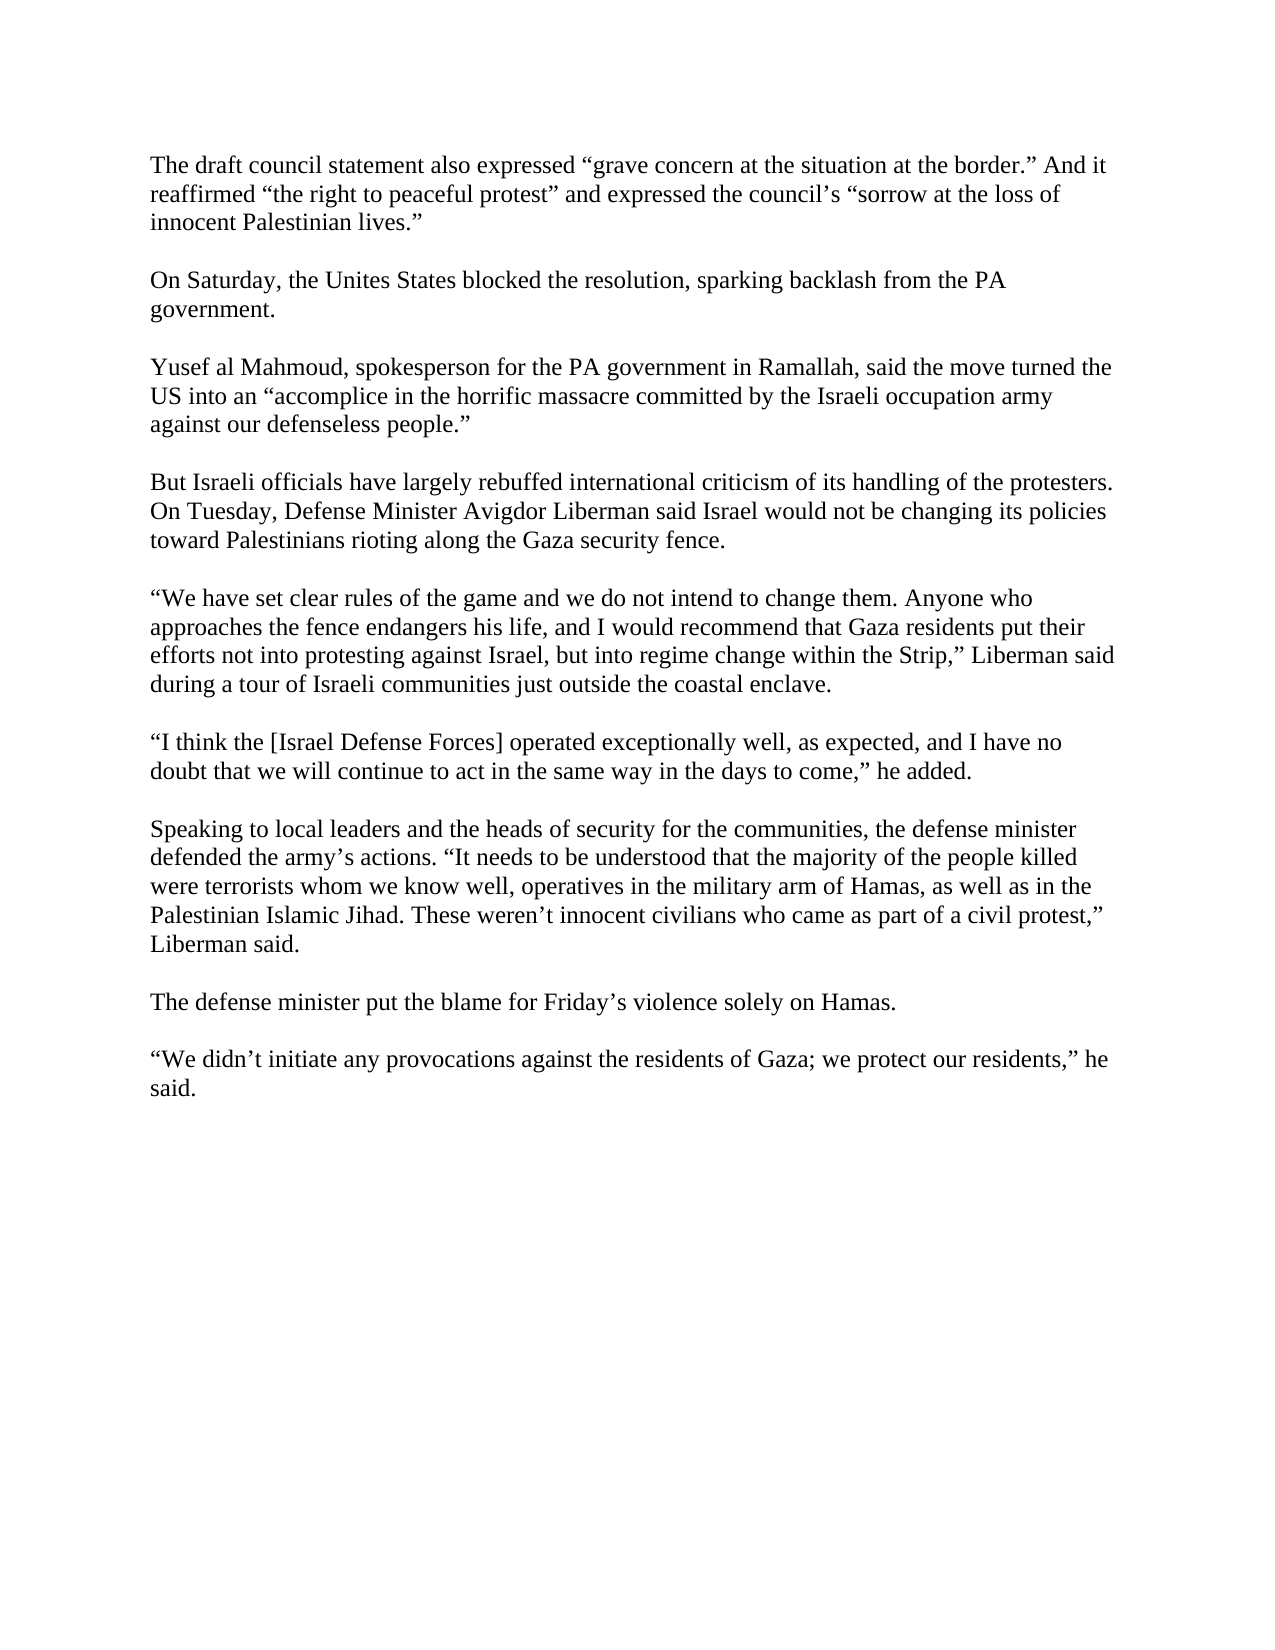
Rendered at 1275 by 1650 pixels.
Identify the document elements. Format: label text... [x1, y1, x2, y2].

text Speaking to local leaders and the heads of security for the communities, the defense minister defended the army’s actions. “It needs to be understood that the majority of the people killed were terrorists whom we know well, operatives in the military arm of Hamas, as well as in the Palestinian Islamic Jihad. These weren’t innocent civilians who came as part of a civil protest,” Liberman said. [150, 814, 1125, 957]
text On Saturday, the Unites States blocked the resolution, sparking backlash from the PA government. [150, 265, 1125, 323]
text “We have set clear rules of the game and we do not intend to change them. Anyone who approaches the fence endangers his life, and I would recommend that Gaza residents put their efforts not into protesting against Israel, but into regime change within the Strip,” Liberman said during a tour of Israeli communities just outside the coastal enclave. [150, 583, 1125, 698]
text The draft council statement also expressed “grave concern at the situation at the border.” And it reaffirmed “the right to peaceful protest” and expressed the council’s “sorrow at the loss of innocent Palestinian lives.” [150, 150, 1125, 236]
text “I think the [Israel Defense Forces] operated exceptionally well, as expected, and I have no doubt that we will continue to act in the same way in the days to come,” he added. [150, 727, 1125, 784]
text The defense minister put the blame for Friday’s violence solely on Hamas. [150, 987, 1125, 1015]
text Yusef al Mahmoud, spokesperson for the PA government in Ramallah, said the move turned the US into an “accomplice in the horrific massacre committed by the Israeli occupation army against our defenseless people.” [150, 352, 1125, 438]
text But Israeli officials have largely rebuffed international criticism of its handling of the protesters. On Tuesday, Defense Minister Avigdor Liberman said Israel would not be changing its policies toward Palestinians rioting along the Gaza security fence. [150, 467, 1125, 554]
text “We didn’t initiate any provocations against the residents of Gaza; we protect our residents,” he said. [150, 1044, 1125, 1102]
